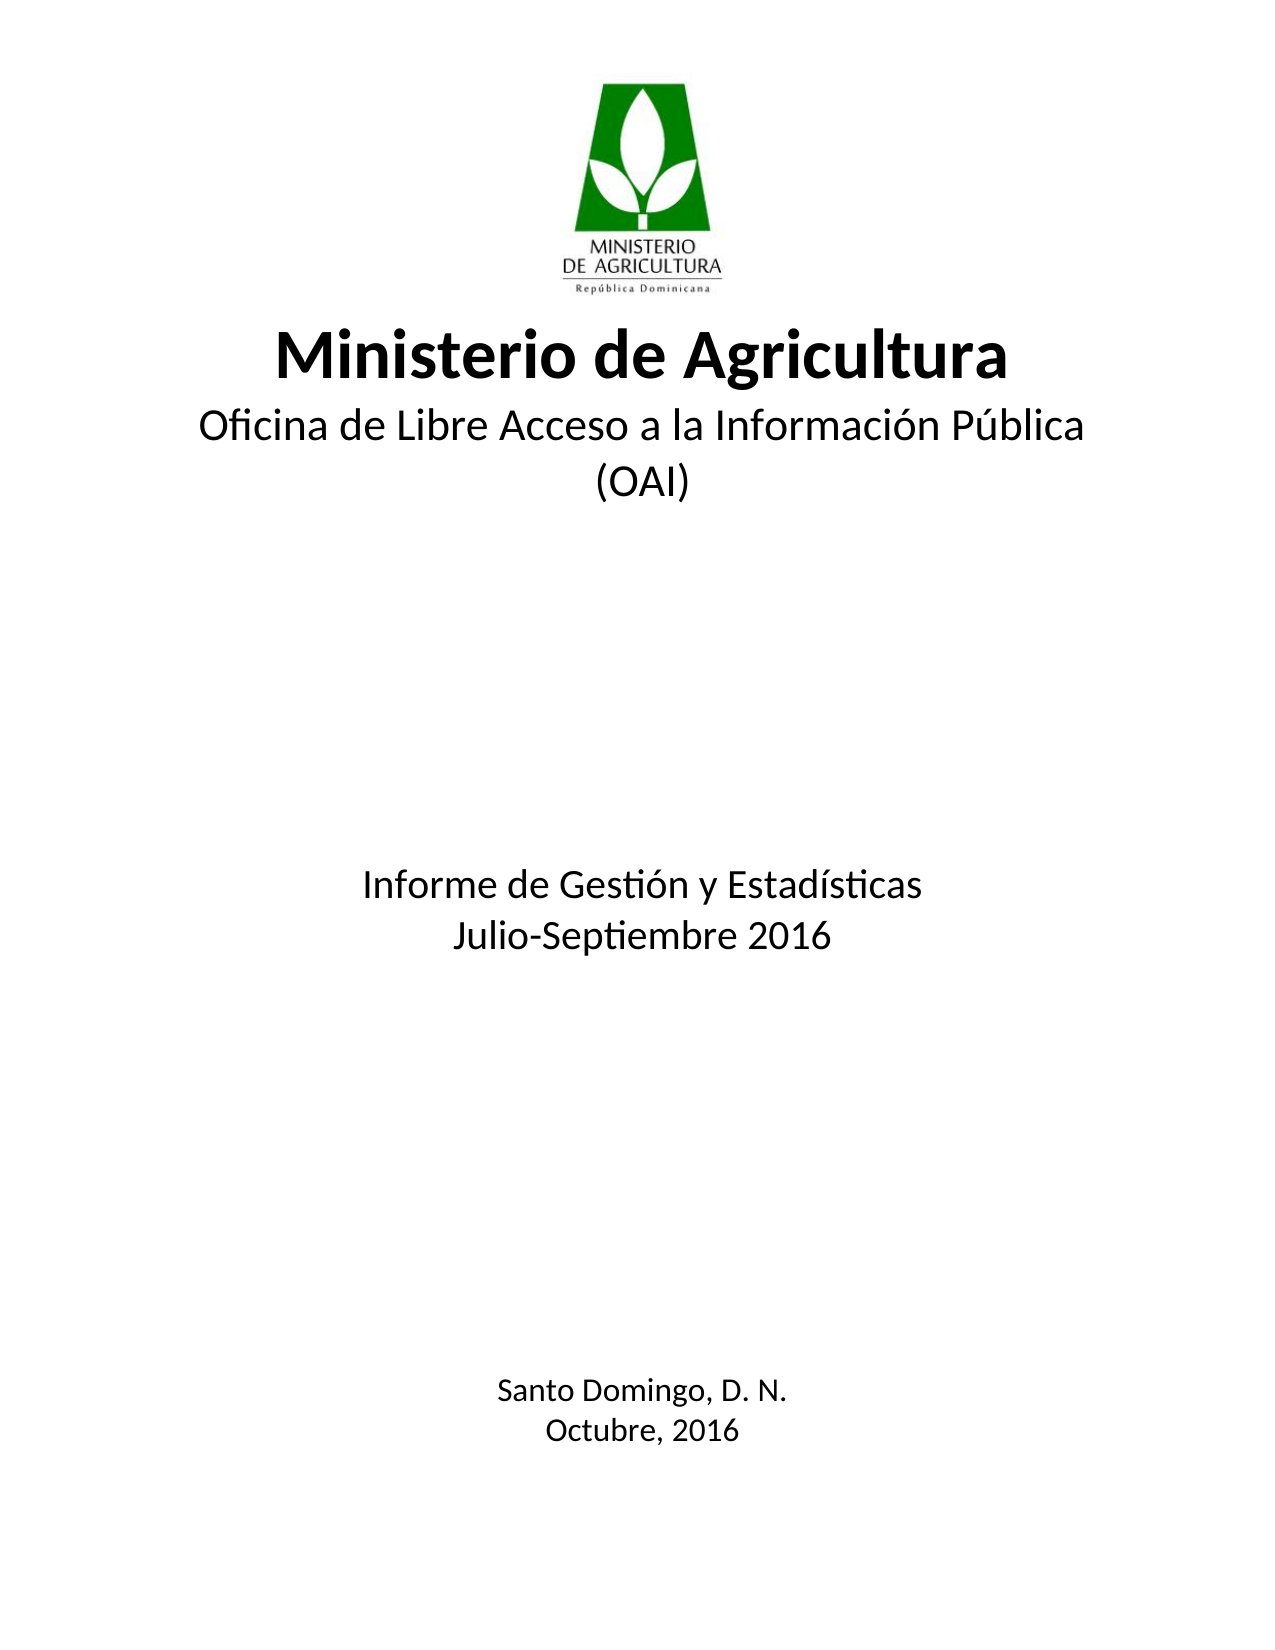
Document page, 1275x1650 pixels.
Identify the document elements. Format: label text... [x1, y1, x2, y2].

text Octubre, 2016 [177, 1409, 1107, 1450]
text Ministerio de Agricultura [177, 309, 1107, 396]
text Santo Domingo, D. N. [177, 1368, 1107, 1409]
text Julio-Septiembre 2016 [177, 909, 1107, 960]
text Oficina de Libre Acceso a la Información Pública (OAI) [177, 396, 1107, 508]
text Informe de Gestión y Estadísticas [177, 858, 1107, 909]
picture [528, 73, 757, 305]
